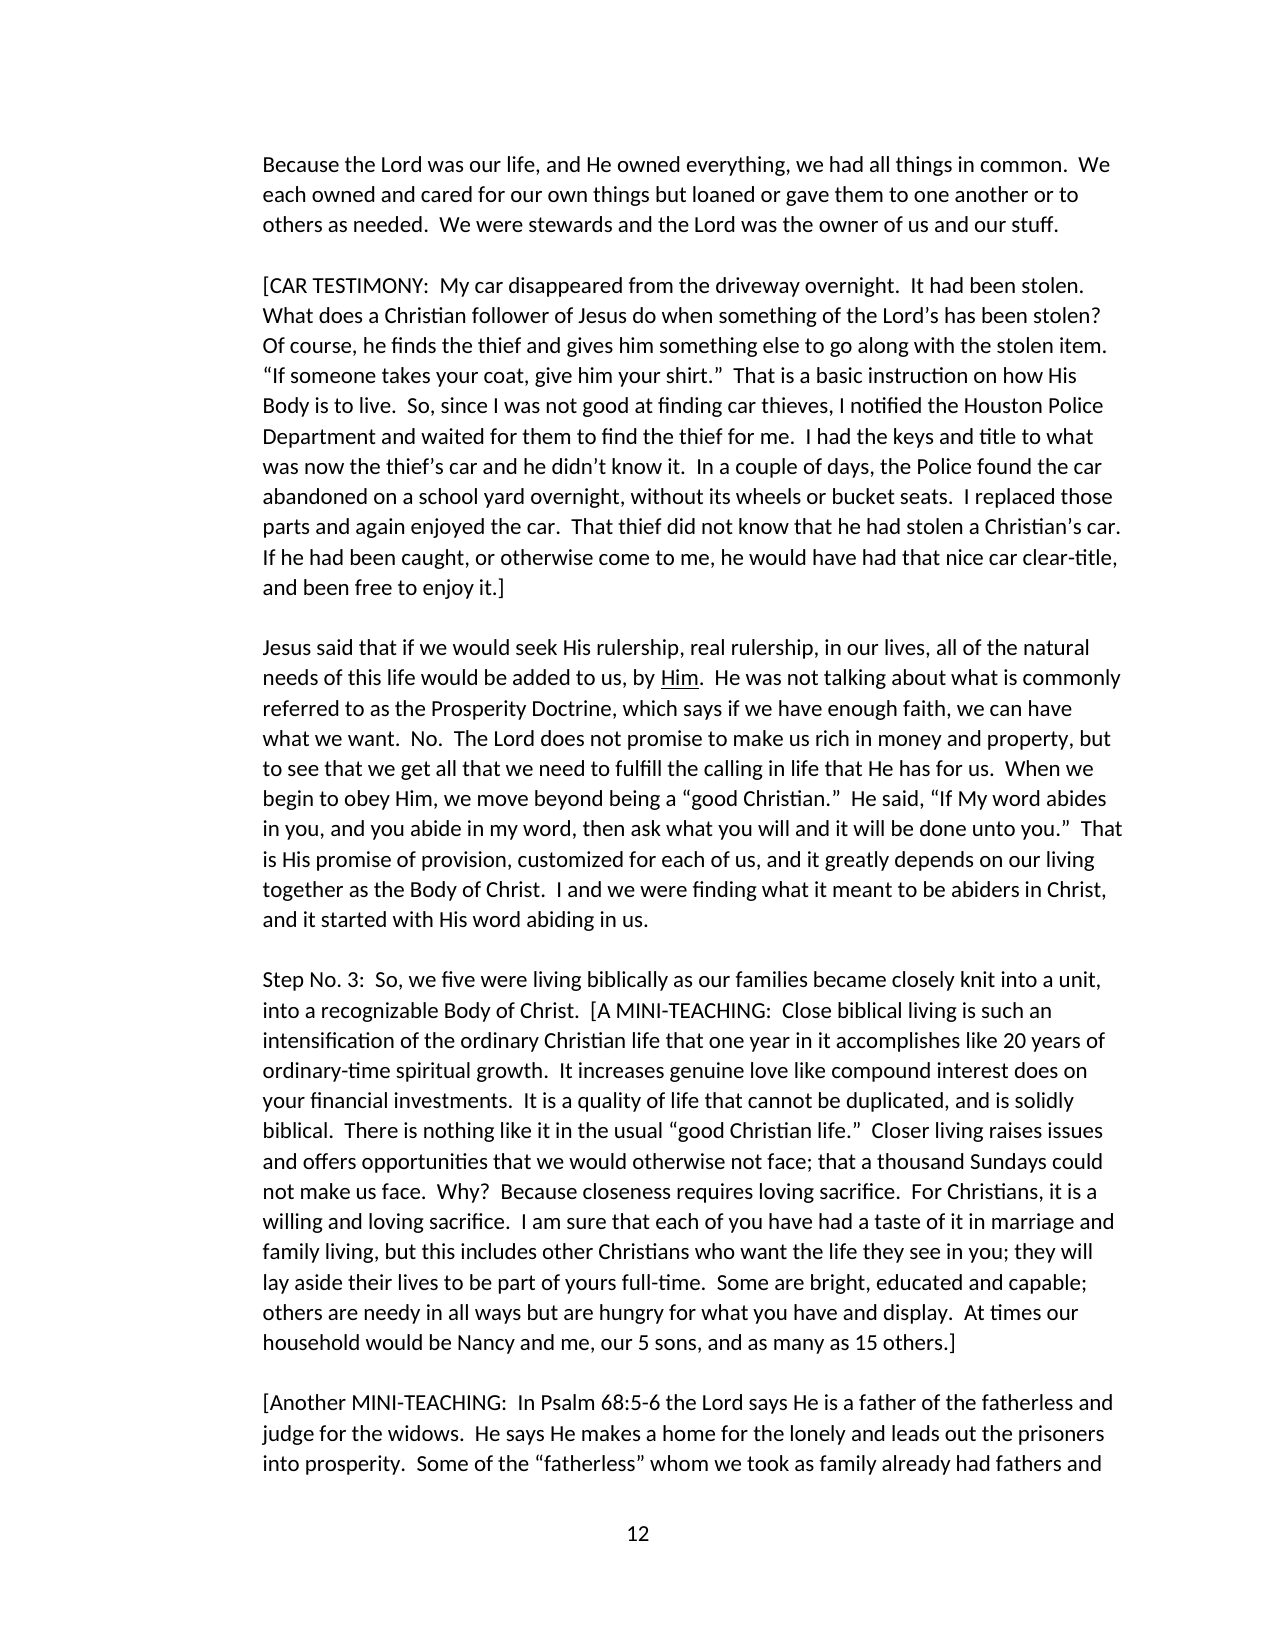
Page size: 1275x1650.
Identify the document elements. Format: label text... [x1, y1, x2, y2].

list [CAR TESTIMONY: My car disappeared from the driveway overnight. It had been stolen. What does a Christian follower of Jesus do when something of the Lord’s has been stolen? Of course, he finds the thief and gives him something else to go along with the stolen item. “If someone takes your coat, give him your shirt.” That is a basic instruction on how His Body is to live. So, since I was not good at finding car thieves, I notified the Houston Police Department and waited for them to find the thief for me. I had the keys and title to what was now the thief’s car and he didn’t know it. In a couple of days, the Police found the car abandoned on a school yard overnight, without its wheels or bucket seats. I replaced those parts and again enjoyed the car. That thief did not know that he had stolen a Christian’s car. If he had been caught, or otherwise come to me, he would have had that nice car clear-title, and been free to enjoy it.] [262, 271, 1125, 601]
list Jesus said that if we would seek His rulership, real rulership, in our lives, all of the natural needs of this life would be added to us, by Him. He was not talking about what is commonly referred to as the Prosperity Doctrine, which says if we have enough faith, we can have what we want. No. The Lord does not promise to make us rich in money and property, but to see that we get all that we need to fulfill the calling in life that He has for us. When we begin to obey Him, we move beyond being a “good Christian.” He said, “If My word abides in you, and you abide in my word, then ask what you will and it will be done unto you.” That is His promise of provision, customized for each of us, and it greatly depends on our living together as the Body of Christ. I and we were finding what it meant to be abiders in Christ, and it started with His word abiding in us. [262, 633, 1125, 933]
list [262, 1388, 1125, 1477]
list Because the Lord was our life, and He owned everything, we had all things in common. We each owned and cared for our own things but loaned or gave them to one another or to others as needed. We were stewards and the Lord was the owner of us and our stuff. [262, 150, 1125, 238]
list Step No. 3: So, we five were living biblically as our families became closely knit into a unit, into a recognizable Body of Christ. [A MINI-TEACHING: Close biblical living is such an intensification of the ordinary Christian life that one year in it accomplishes like 20 years of ordinary-time spiritual growth. It increases genuine love like compound interest does on your financial investments. It is a quality of life that cannot be duplicated, and is solidly biblical. There is nothing like it in the usual “good Christian life.” Closer living raises issues and offers opportunities that we would otherwise not face; that a thousand Sundays could not make us face. Why? Because closeness requires loving sacrifice. For Christians, it is a willing and loving sacrifice. I am sure that each of you have had a taste of it in marriage and family living, but this includes other Christians who want the life they see in you; they will lay aside their lives to be part of yours full-time. Some are bright, educated and capable; others are needy in all ways but are hungry for what you have and display. At times our household would be Nancy and me, our 5 sons, and as many as 15 others.] [262, 966, 1125, 1356]
